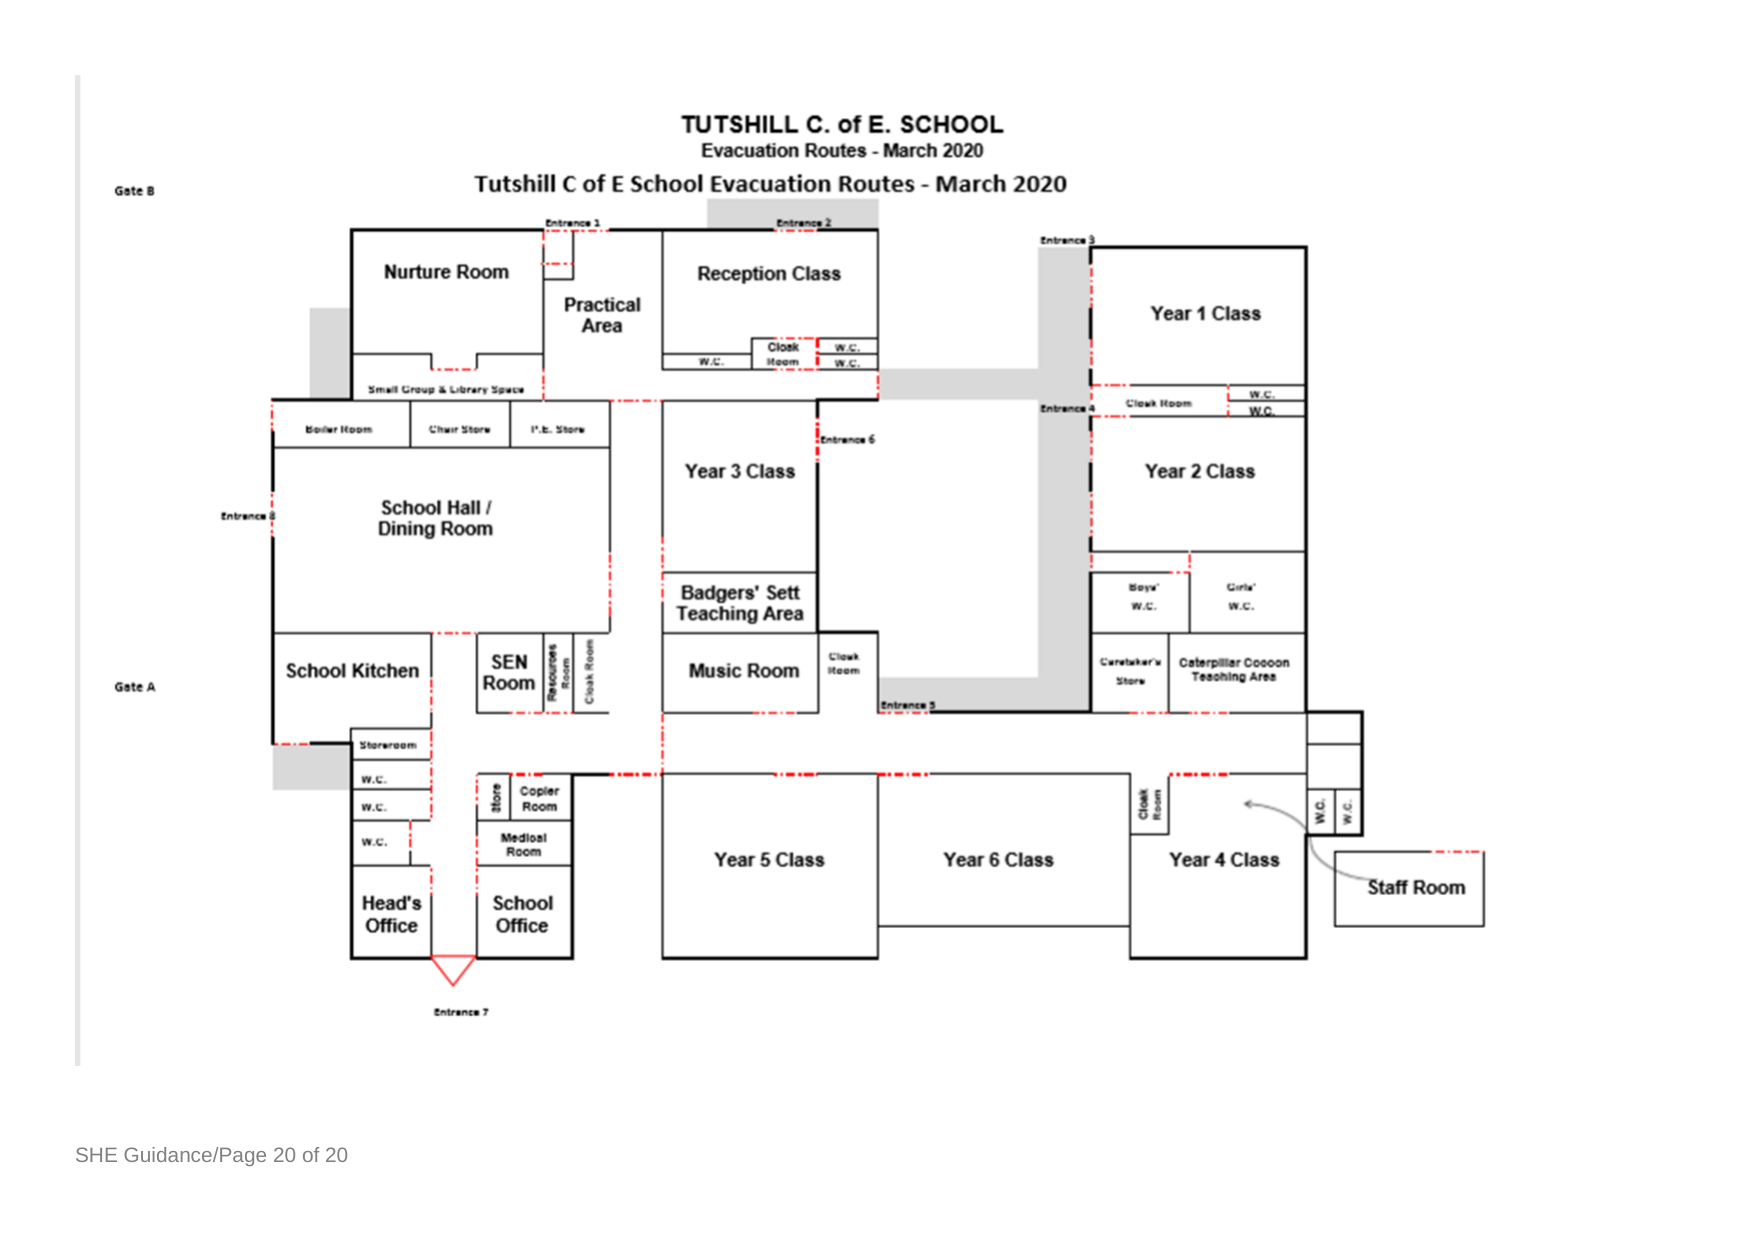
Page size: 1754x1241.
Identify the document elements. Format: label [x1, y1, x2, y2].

picture [75, 75, 1590, 1066]
